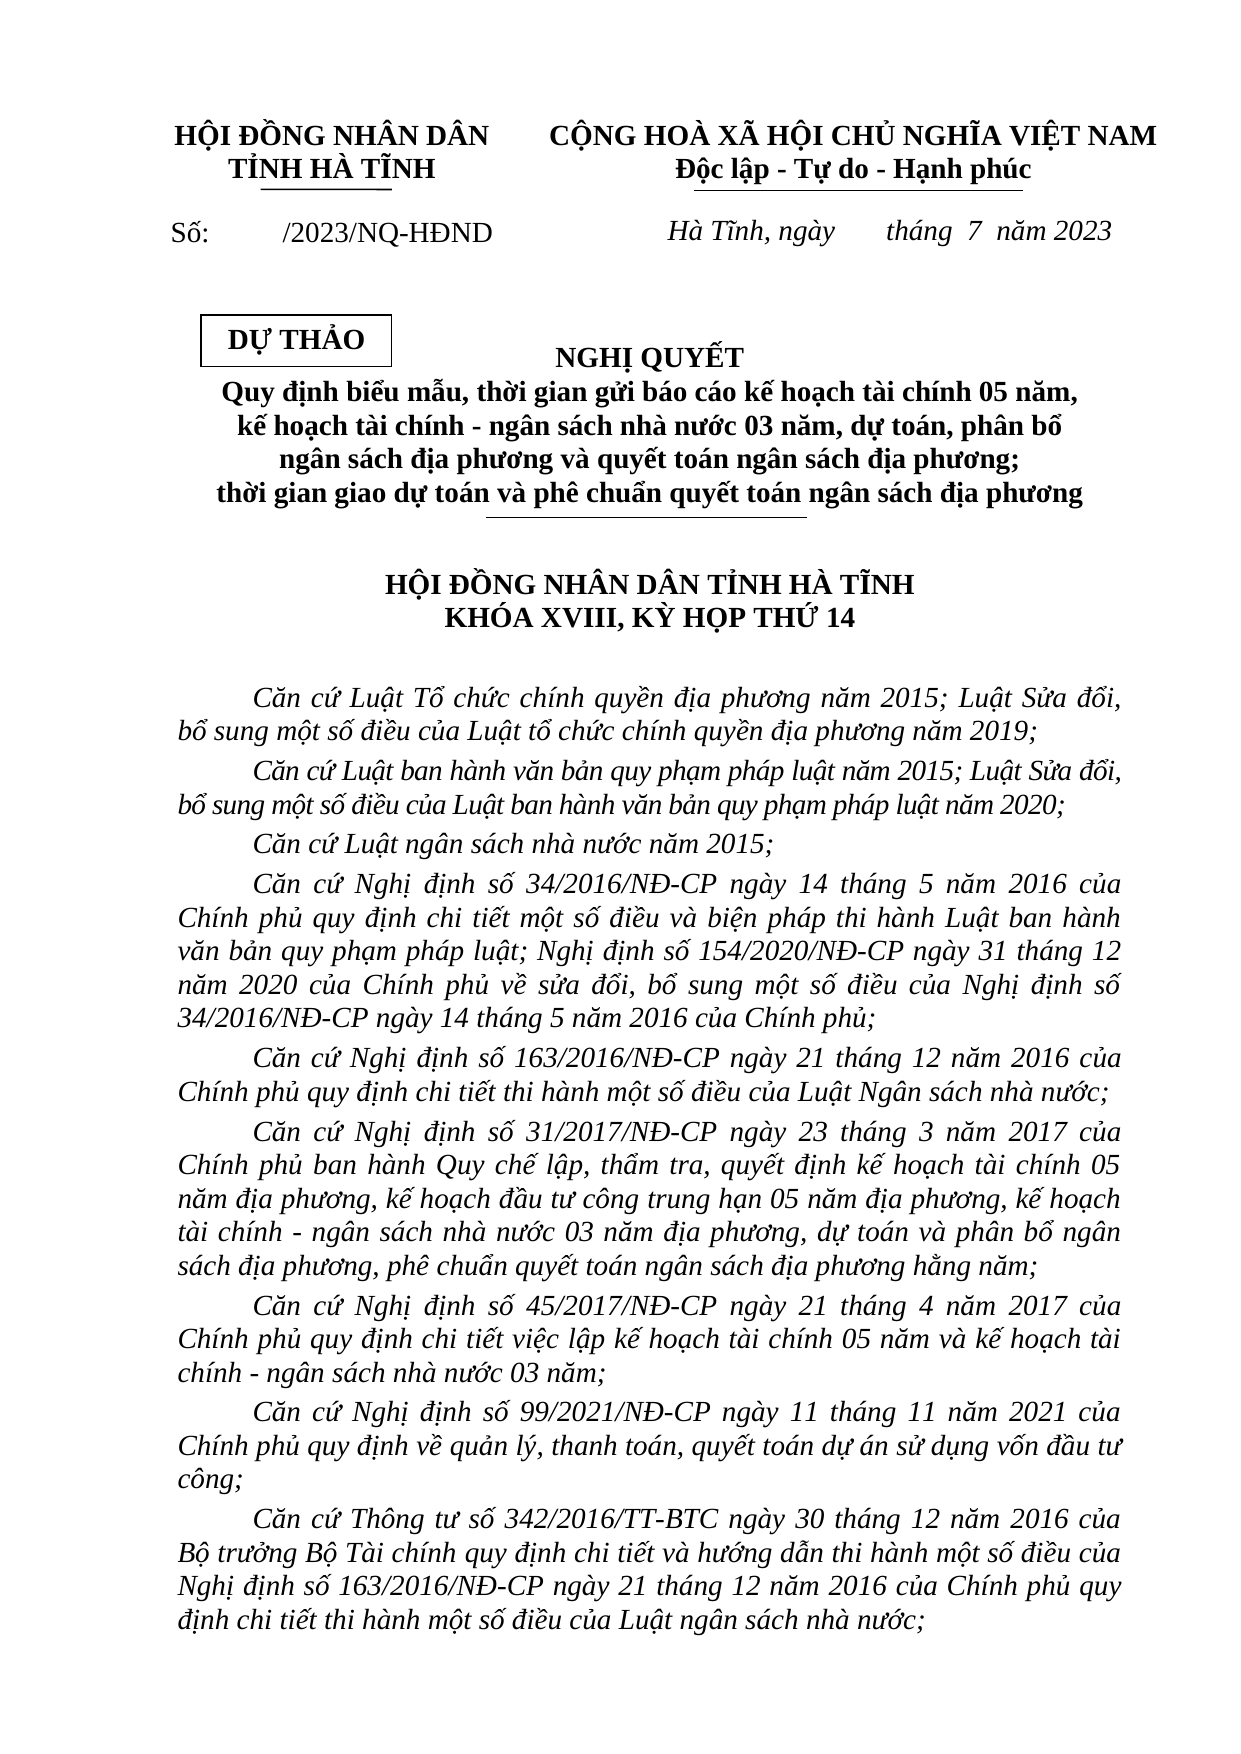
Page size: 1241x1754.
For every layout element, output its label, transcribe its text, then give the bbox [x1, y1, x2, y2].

text Căn cứ Luật ngân sách nhà nước năm 2015; [177, 827, 1122, 860]
text Căn cứ Nghị định số 45/2017/NĐ-CP ngày 21 tháng 4 năm 2017 của Chính phủ quy định chi tiết việc lập kế hoạch tài chính 05 năm và kế hoạch tài chính - ngân sách nhà nước 03 năm; [177, 1288, 1122, 1388]
text Căn cứ Nghị định số 99/2021/NĐ-CP ngày 11 tháng 11 năm 2021 của Chính phủ quy định về quản lý, thanh toán, quyết toán dự án sử dụng vốn đầu tư công; [177, 1394, 1122, 1495]
text Căn cứ Luật Tổ chức chính quyền địa phương năm 2015; Luật Sửa đổi, bổ sung một số điều của Luật tổ chức chính quyền địa phương năm 2019; [177, 680, 1122, 747]
text Căn cứ Luật ban hành văn bản quy phạm pháp luật năm 2015; Luật Sửa đổi, bổ sung một số điều của Luật ban hành văn bản quy phạm pháp luật năm 2020; [177, 753, 1122, 820]
text Căn cứ Nghị định số 34/2016/NĐ-CP ngày 14 tháng 5 năm 2016 của Chính phủ quy định chi tiết một số điều và biện pháp thi hành Luật ban hành văn bản quy phạm pháp luật; Nghị định số 154/2020/NĐ-CP ngày 31 tháng 12 năm 2020 của Chính phủ về sửa đổi, bổ sung một số điều của Nghị định số 34/2016/NĐ-CP ngày 14 tháng 5 năm 2016 của Chính phủ; [177, 866, 1122, 1034]
text NGHỊ QUYẾT [177, 341, 1122, 374]
text kế hoạch tài chính - ngân sách nhà nước 03 năm, dự toán, phân bổ [177, 408, 1122, 441]
table_header HỘI ĐỒNG NHÂN DÂN TỈNH HÀ TĨNH Số: /2023/NQ-HĐND [148, 118, 516, 282]
text HỘI ĐỒNG NHÂN DÂN TỈNH HÀ TĨNH [177, 567, 1122, 600]
text Quy định biểu mẫu, thời gian gửi báo cáo kế hoạch tài chính 05 năm, [177, 374, 1122, 408]
text Căn cứ Nghị định số 31/2017/NĐ-CP ngày 23 tháng 3 năm 2017 của Chính phủ ban hành Quy chế lập, thẩm tra, quyết định kế hoạch tài chính 05 năm địa phương, kế hoạch đầu tư công trung hạn 05 năm địa phương, kế hoạch tài chính - ngân sách nhà nước 03 năm địa phương, dự toán và phân bổ ngân sách địa phương, phê chuẩn quyết toán ngân sách địa phương hằng năm; [177, 1114, 1122, 1281]
text Căn cứ Thông tư số 342/2016/TT-BTC ngày 30 tháng 12 năm 2016 của Bộ trưởng Bộ Tài chính quy định chi tiết và hướng dẫn thi hành một số điều của Nghị định số 163/2016/NĐ-CP ngày 21 tháng 12 năm 2016 của Chính phủ quy định chi tiết thi hành một số điều của Luật ngân sách nhà nước; [177, 1501, 1122, 1636]
text ngân sách địa phương và quyết toán ngân sách địa phương; [177, 441, 1122, 475]
text KHÓA XVIII, KỲ HỌP THỨ 14 [177, 600, 1122, 634]
text thời gian giao dự toán và phê chuẩn quyết toán ngân sách địa phương [177, 475, 1122, 508]
text Căn cứ Nghị định số 163/2016/NĐ-CP ngày 21 tháng 12 năm 2016 của Chính phủ quy định chi tiết thi hành một số điều của Luật Ngân sách nhà nước; [177, 1040, 1122, 1107]
table_header CỘNG HOÀ XÃ HỘI CHỦ NGHĨA VIỆT Độc lập - Tự do - Hạnh phúc Hà Tĩnh, ngày tháng 7 năm 2023 [516, 118, 1191, 282]
